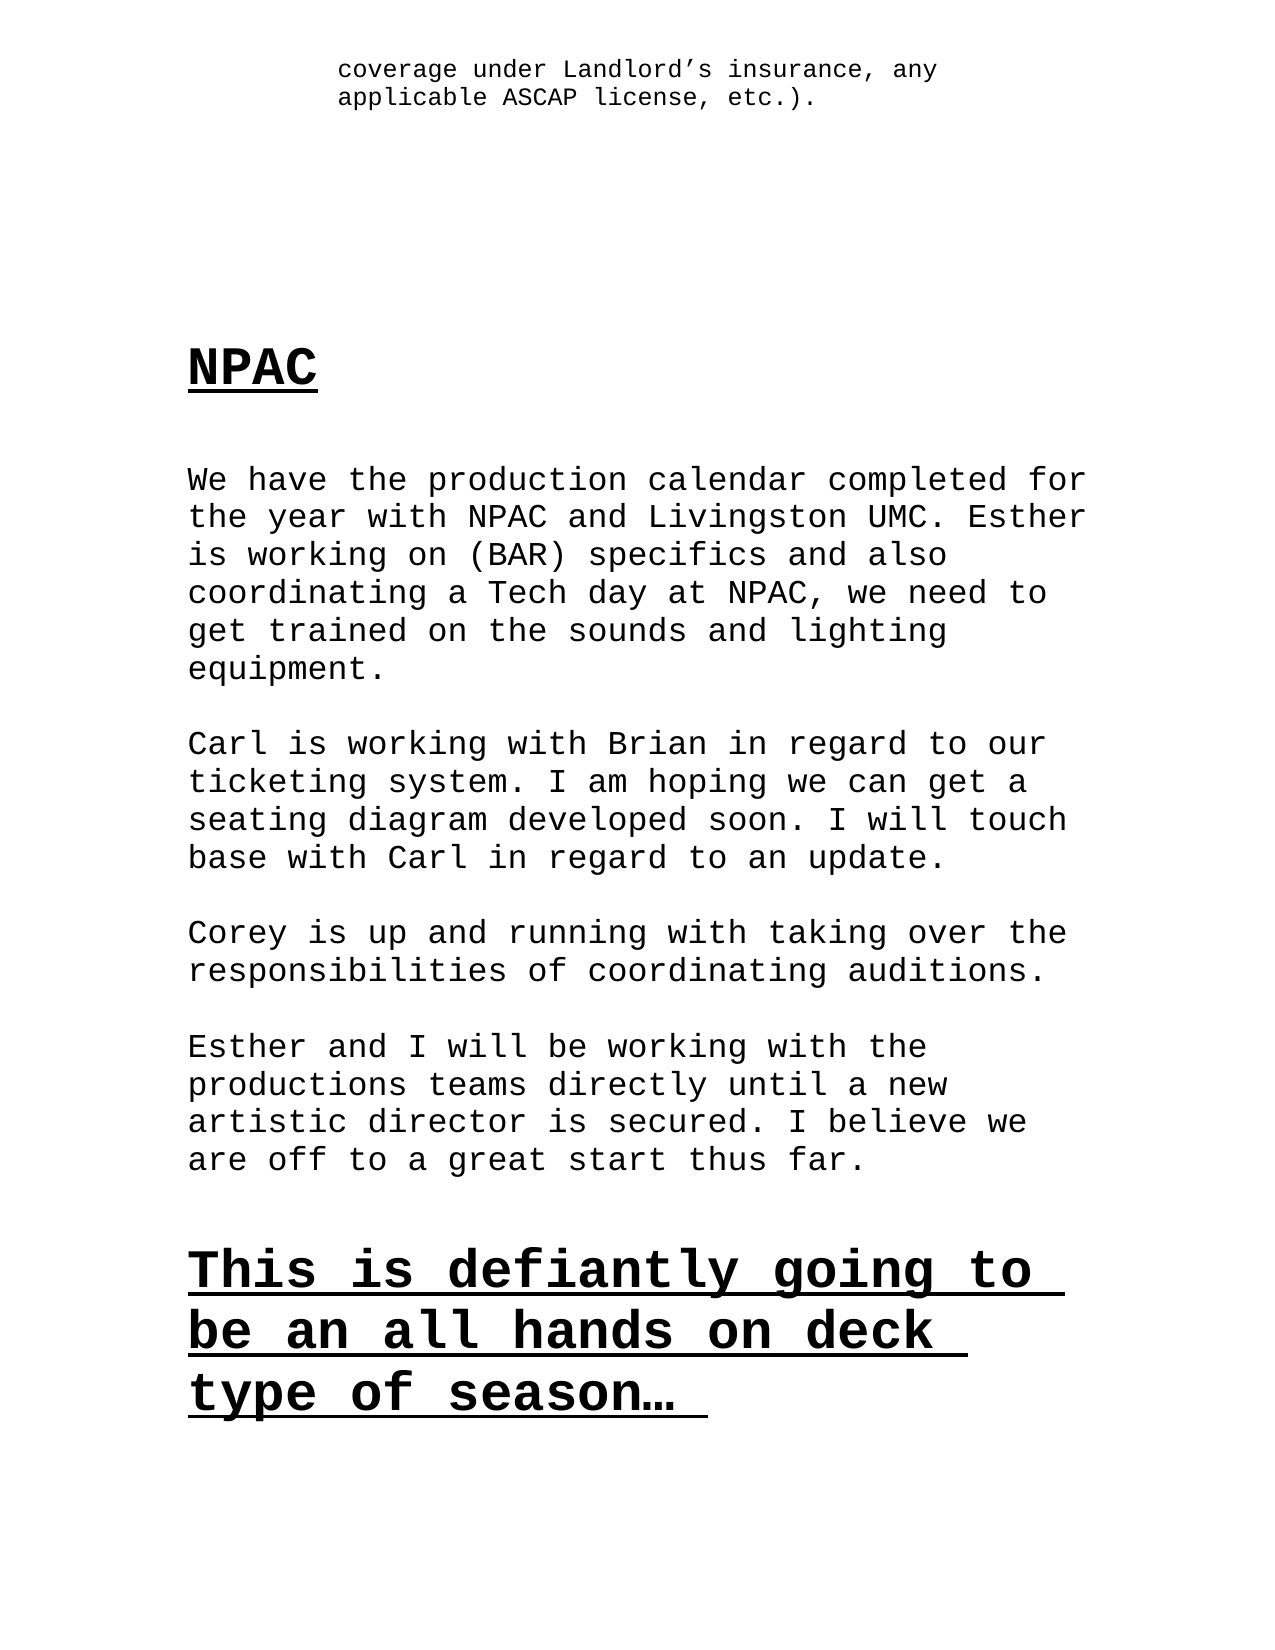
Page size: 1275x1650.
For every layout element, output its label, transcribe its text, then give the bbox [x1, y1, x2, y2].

text Carl is working with Brian in regard to our ticketing system. I am hoping we can get a seating diagram developed soon. I will touch base with Carl in regard to an update. [187, 727, 1087, 878]
text NPAC [187, 339, 1087, 401]
text Corey is up and running with taking over the responsibilities of coordinating auditions. [187, 916, 1087, 992]
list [300, 56, 1087, 113]
text Esther and I will be working with the productions teams directly until a new artistic director is secured. I believe we are off to a great start thus far. [187, 1029, 1087, 1181]
text We have the production calendar completed for the year with NPAC and Livingston UMC. Esther is working on (BAR) specifics and also coordinating a Tech day at NPAC, we need to get trained on the sounds and lighting equipment. [187, 462, 1087, 689]
text This is defiantly going to be an all hands on deck type of season… [187, 1242, 1087, 1426]
